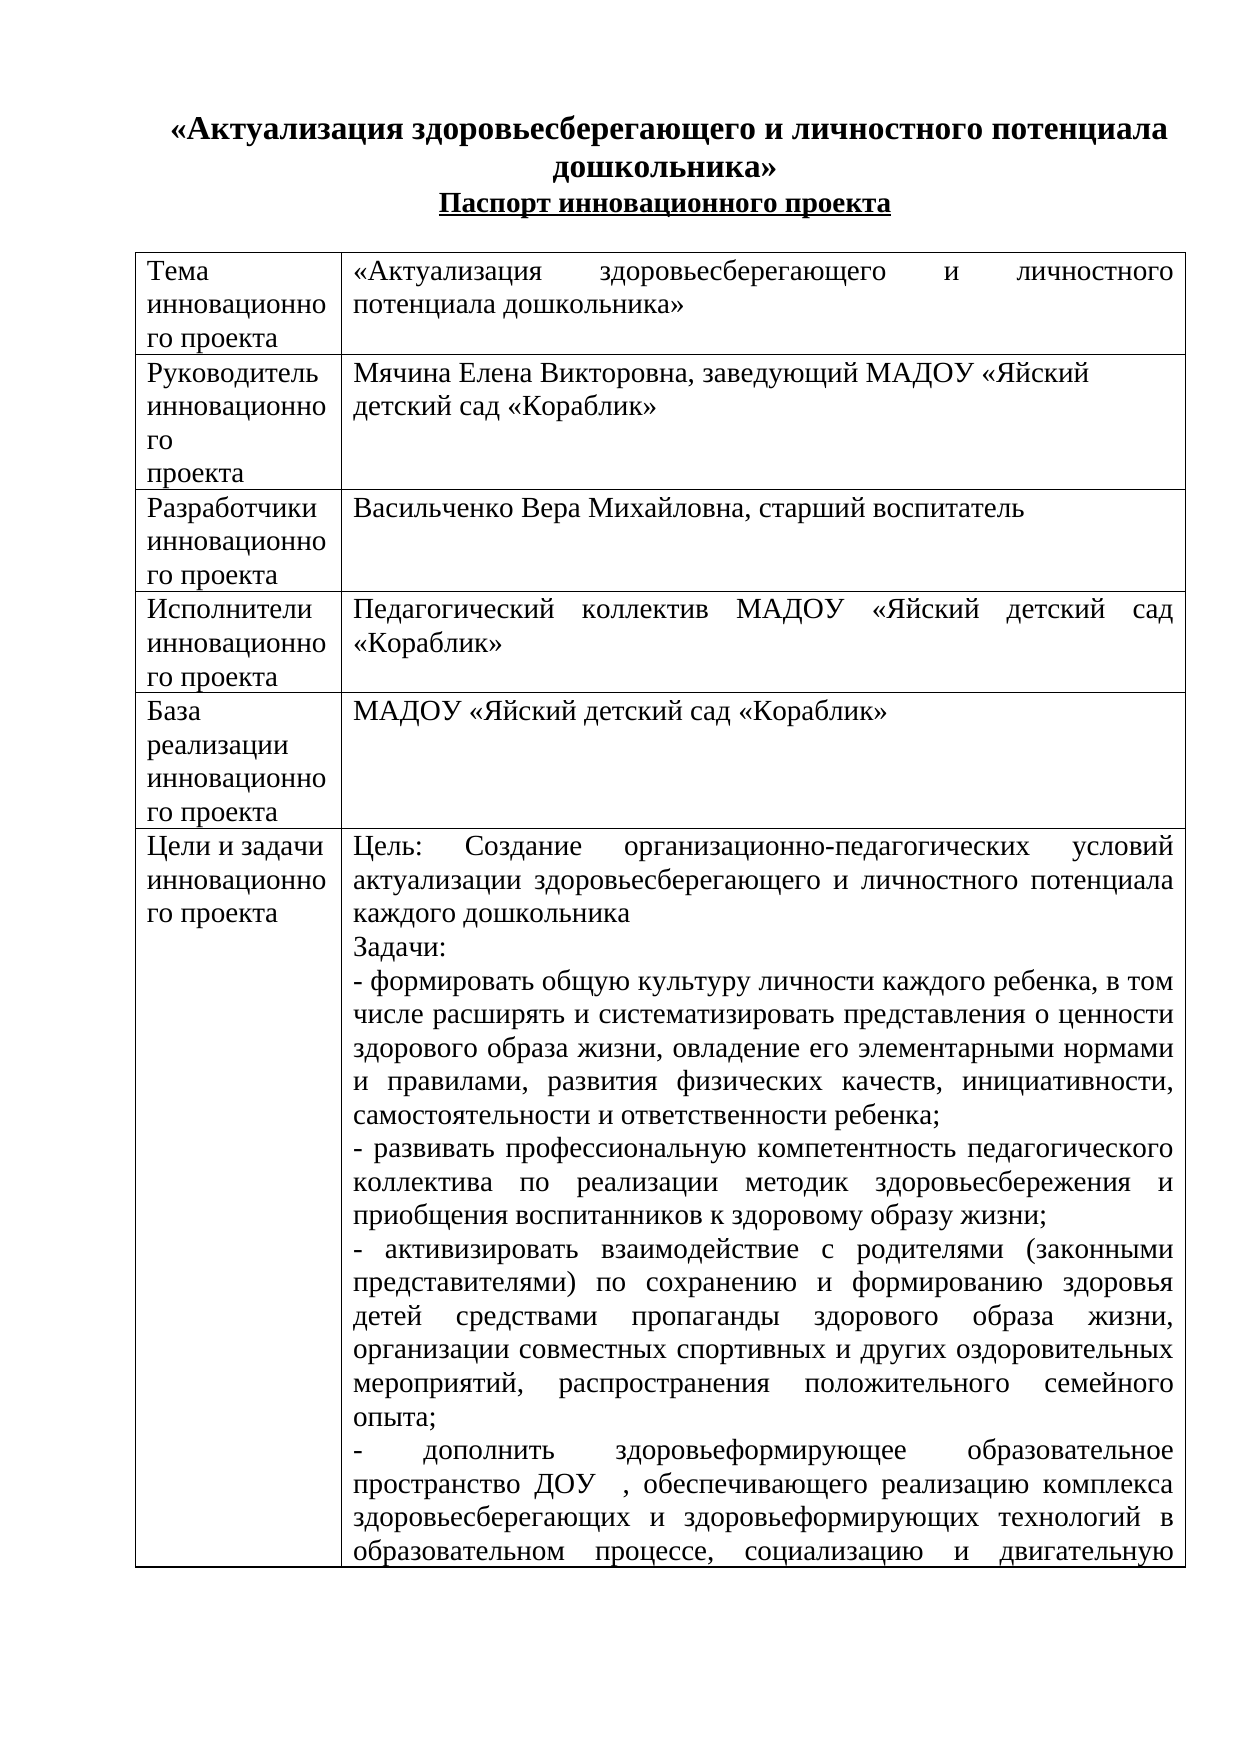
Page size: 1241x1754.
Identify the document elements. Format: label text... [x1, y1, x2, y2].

table_cell Разработчики инновационного проекта [136, 490, 341, 591]
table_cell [136, 829, 341, 1566]
table_cell Педагогический коллектив МАДОУ «Яйский детский сад «Кораблик» [342, 592, 1185, 692]
table_cell Васильченко Вера Михайловна, старший воспитатель [342, 490, 1185, 591]
table_cell Исполнители инновационного проекта [136, 592, 341, 692]
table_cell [342, 829, 1185, 1566]
table_cell Мячина Елена Викторовна, заведующий МАДОУ «Яйский детский сад «Кораблик» [342, 355, 1185, 489]
text Паспорт инновационного проекта [154, 185, 1176, 218]
table_cell Руководитель инновационного проекта [136, 355, 341, 489]
table_cell МАДОУ «Яйский детский сад «Кораблик» [342, 693, 1185, 827]
table_header Тема инновационного проекта [136, 253, 341, 354]
table_header «Актуализация здоровьесберегающего и личностного потенциала дошкольника» [342, 253, 1185, 354]
table_cell База реализации инновационного проекта [136, 693, 341, 827]
text «Актуализация здоровьесберегающего и личностного потенциала дошкольника» [154, 108, 1176, 185]
